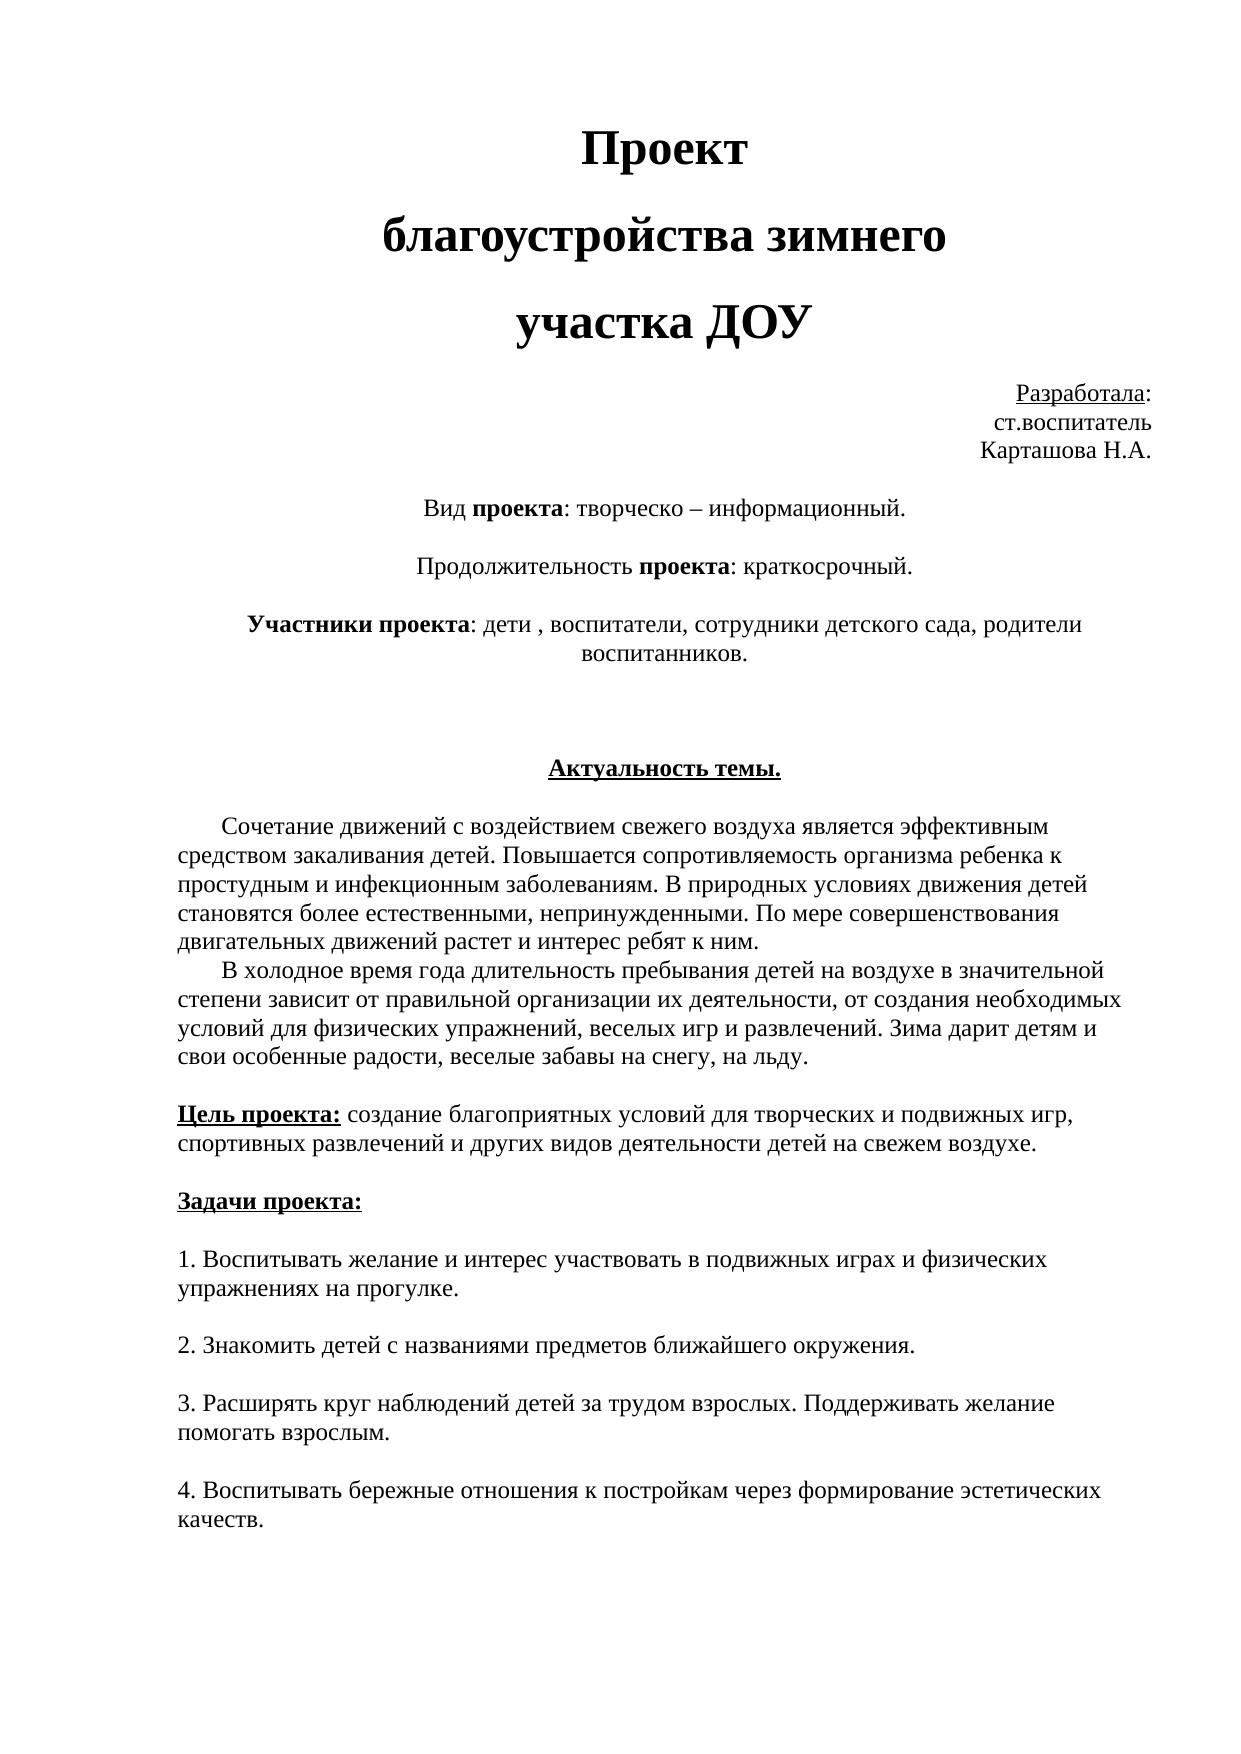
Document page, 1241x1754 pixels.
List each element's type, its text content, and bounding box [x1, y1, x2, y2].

text Участники проекта: дети , воспитатели, сотрудники детского сада, родители воспитанников. [177, 609, 1152, 666]
text Сочетание движений с воздействием свежего воздуха является эффективным средством закаливания детей. Повышается сопротивляемость организма ребенка к простудным и инфекционным заболеваниям. В природных условиях движения детей становятся более естественными, непринужденными. По мере совершенствования двигательных движений растет и интерес ребят к ним. [177, 811, 1152, 955]
text Вид проекта: творческо – информационный. [177, 493, 1152, 522]
text участка ДОУ [177, 291, 1152, 349]
text Задачи проекта: [177, 1186, 1152, 1215]
text Цель проекта: создание благоприятных условий для творческих и подвижных игр, спортивных развлечений и других видов деятельности детей на свежем воздухе. [177, 1099, 1152, 1157]
text 2. Знакомить детей с названиями предметов ближайшего окружения. [177, 1331, 1152, 1359]
text Карташова Н.А. [177, 436, 1152, 464]
text благоустройства зимнего [177, 205, 1152, 262]
text В холодное время года длительность пребывания детей на воздухе в значительной степени зависит от правильной организации их деятельности, от создания необходимых условий для физических упражнений, веселых игр и развлечений. Зима дарит детям и свои особенные радости, веселые забавы на снегу, на льду. [177, 955, 1152, 1070]
text 1. Воспитывать желание и интерес участвовать в подвижных играх и физических упражнениях на прогулке. [177, 1244, 1152, 1301]
text 3. Расширять круг наблюдений детей за трудом взрослых. Поддерживать желание помогать взрослым. [177, 1388, 1152, 1446]
text Проект [177, 118, 1152, 176]
text Разработала: [177, 378, 1152, 407]
text 4. Воспитывать бережные отношения к постройкам через формирование эстетических качеств. [177, 1475, 1152, 1533]
text Продолжительность проекта: краткосрочный. [177, 551, 1152, 580]
text Актуальность темы. [177, 753, 1152, 782]
text ст.воспитатель [177, 407, 1152, 436]
